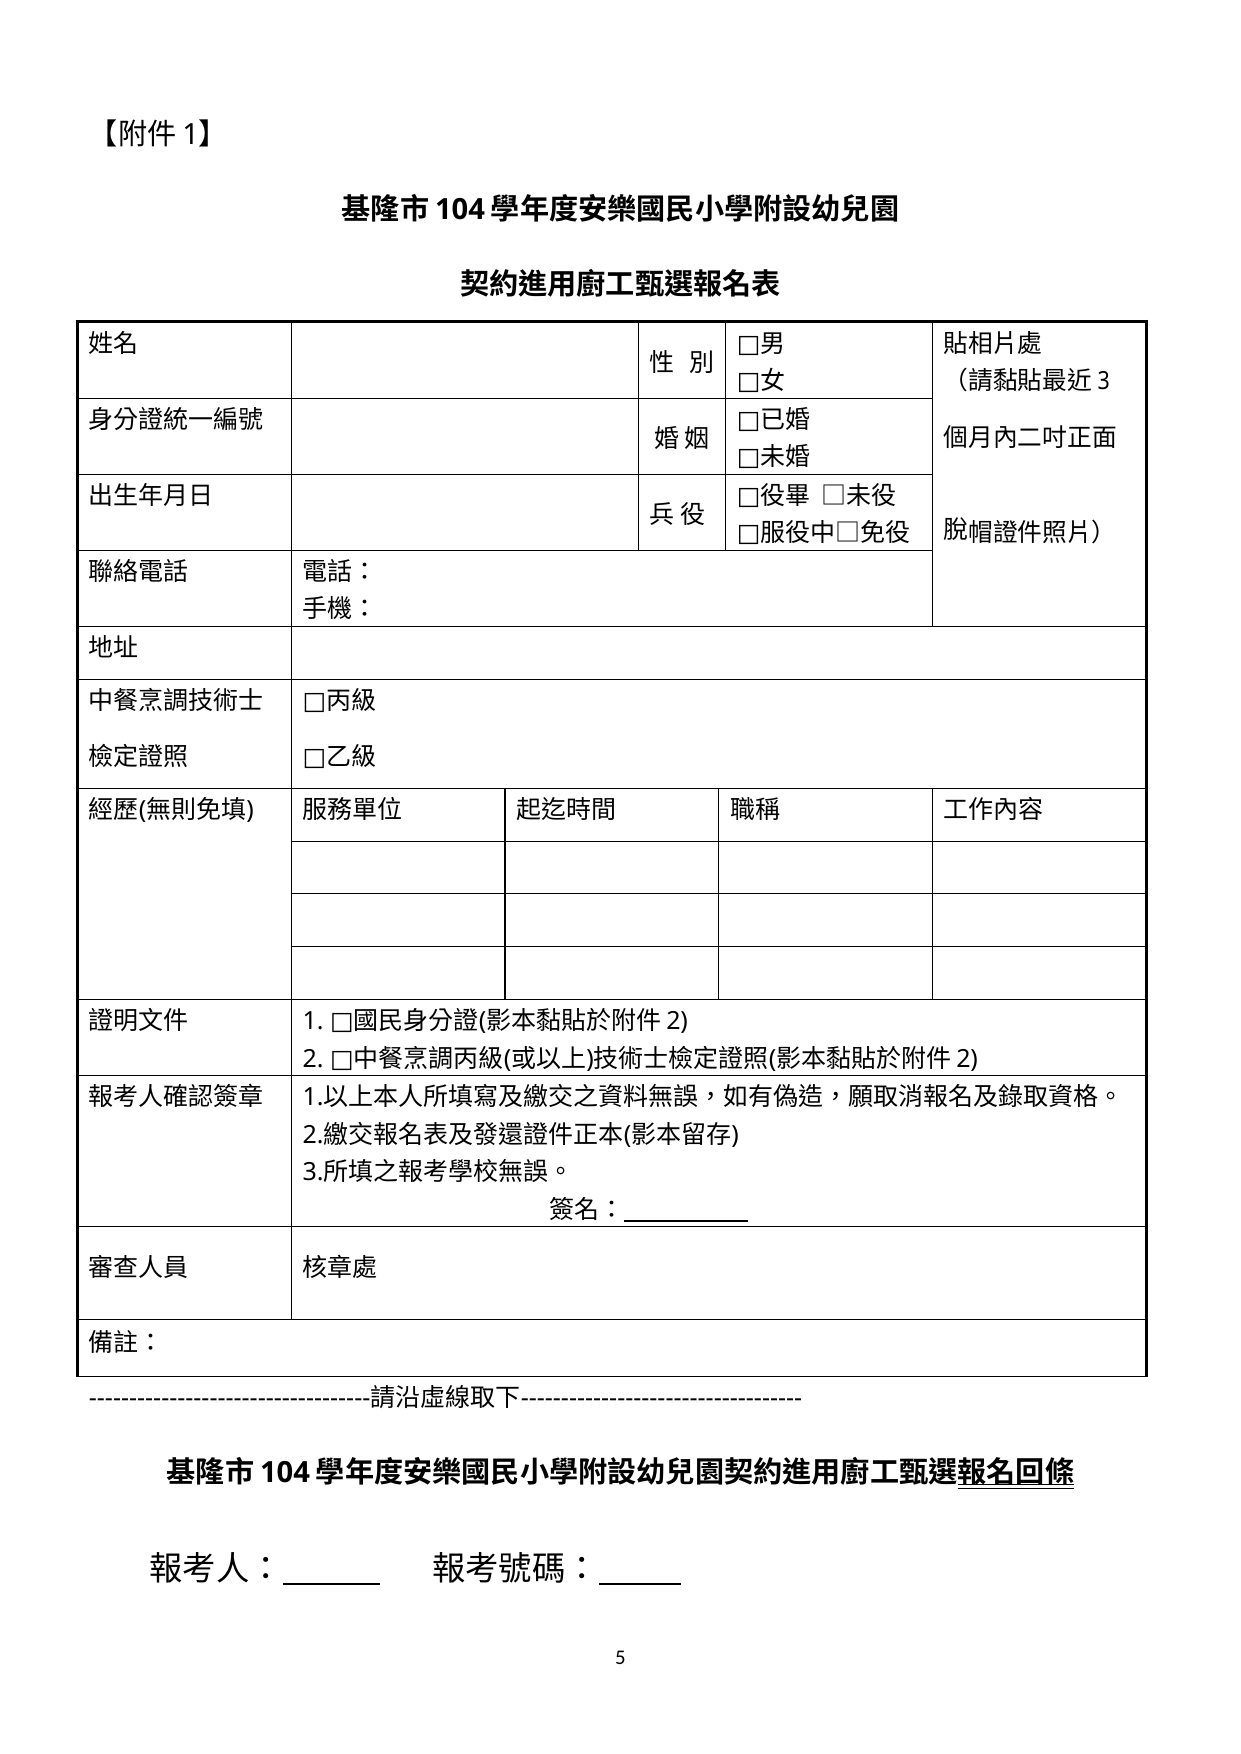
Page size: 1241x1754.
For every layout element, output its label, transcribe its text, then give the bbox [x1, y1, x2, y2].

table_cell □役畢 □未役 □服役中□免役 [726, 475, 932, 550]
table_cell 身分證統一編號 [79, 399, 291, 474]
table_header □男 □女 [726, 323, 932, 398]
text 【附件1】 [89, 94, 1152, 169]
text 基隆市104學年度安樂國民小學附設幼兒園 [89, 169, 1152, 244]
table_cell 1. □國民身分證(影本黏貼於附件2) 2. □中餐烹調丙級(或以上)技術士檢定證照(影本黏貼於附件2) [292, 1000, 1145, 1075]
table_cell 審查人員 [79, 1227, 291, 1319]
table_cell 出生年月日 [79, 475, 291, 550]
text 基隆市104學年度安樂國民小學附設幼兒園契約進用廚工甄選報名回條 [89, 1432, 1152, 1507]
table_cell □已婚 □未婚 [726, 399, 932, 474]
table_cell [719, 894, 932, 946]
table_header [292, 323, 638, 398]
table_cell 電話： 手機： [292, 551, 932, 626]
table_cell 經歷(無則免填) [79, 789, 291, 999]
table_cell 聯絡電話 [79, 551, 291, 626]
table_cell 工作內容 [933, 789, 1145, 841]
table_cell 起迄時間 [506, 789, 718, 841]
table_cell [292, 627, 1145, 679]
table_cell [933, 842, 1145, 893]
table_cell 1.以上本人所填寫及繳交之資料無誤，如有偽造，願取消報名及錄取資格。 2.繳交報名表及發還證件正本(影本留存) 3.所填之報考學校無誤。 簽名： [292, 1076, 1145, 1226]
table_cell 地址 [79, 627, 291, 679]
table_cell [719, 842, 932, 893]
table_cell 核章處 [292, 1227, 1145, 1319]
table_cell 婚 姻 [639, 399, 725, 474]
text 契約進用廚工甄選報名表 [89, 244, 1152, 319]
table_cell [506, 842, 718, 893]
table_cell [292, 947, 504, 999]
table_cell 兵 役 [639, 475, 725, 550]
text -----------------------------------請沿虛線取下----------------------------------- [89, 1377, 1152, 1414]
table_cell [292, 399, 638, 474]
table_cell 報考人確認簽章 [79, 1076, 291, 1226]
table_header 姓名 [79, 323, 291, 398]
table_cell [506, 894, 718, 946]
table_cell 證明文件 [79, 1000, 291, 1075]
table_cell □丙級 □乙級 [292, 680, 1145, 788]
table_cell [933, 947, 1145, 999]
table_cell [292, 475, 638, 550]
table_cell 備註： [79, 1320, 1145, 1376]
table_cell [719, 947, 932, 999]
table_header 性別 [639, 323, 725, 398]
table_cell 職稱 [719, 789, 932, 841]
table_cell 服務單位 [292, 789, 504, 841]
table_header 貼相片處 （請黏貼最近 3 個月內二吋正面脫帽證件照片） [933, 323, 1145, 626]
table_cell [506, 947, 718, 999]
table_cell 中餐烹調技術士檢定證照 [79, 680, 291, 788]
table_cell [933, 894, 1145, 946]
text 報考人： 報考號碼： [89, 1528, 1152, 1603]
table_cell [292, 894, 504, 946]
table_cell [292, 842, 504, 893]
